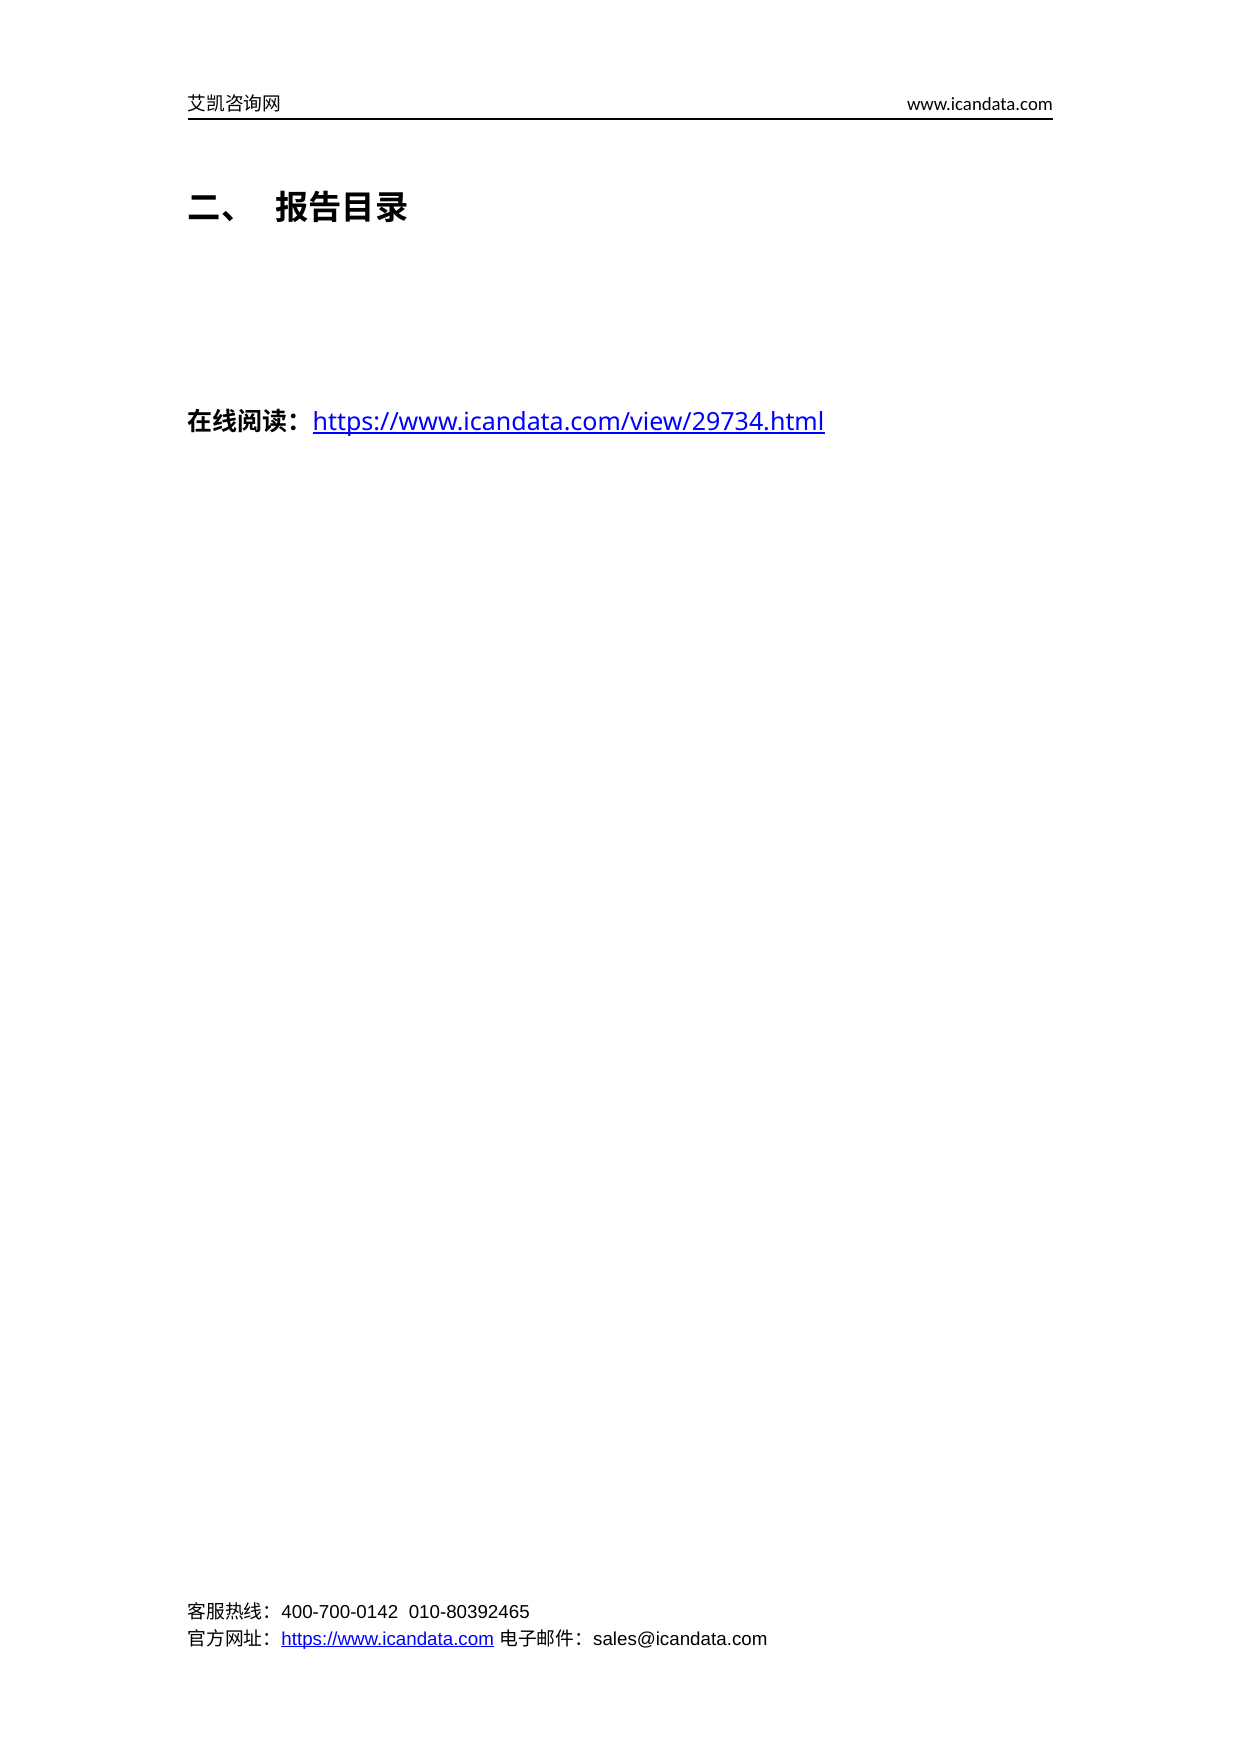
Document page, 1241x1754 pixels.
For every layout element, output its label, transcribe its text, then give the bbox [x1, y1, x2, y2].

text 在线阅读：https://www.icandata.com/view/29734.html [187, 387, 1053, 452]
subtitle 报告目录 [187, 172, 1053, 237]
